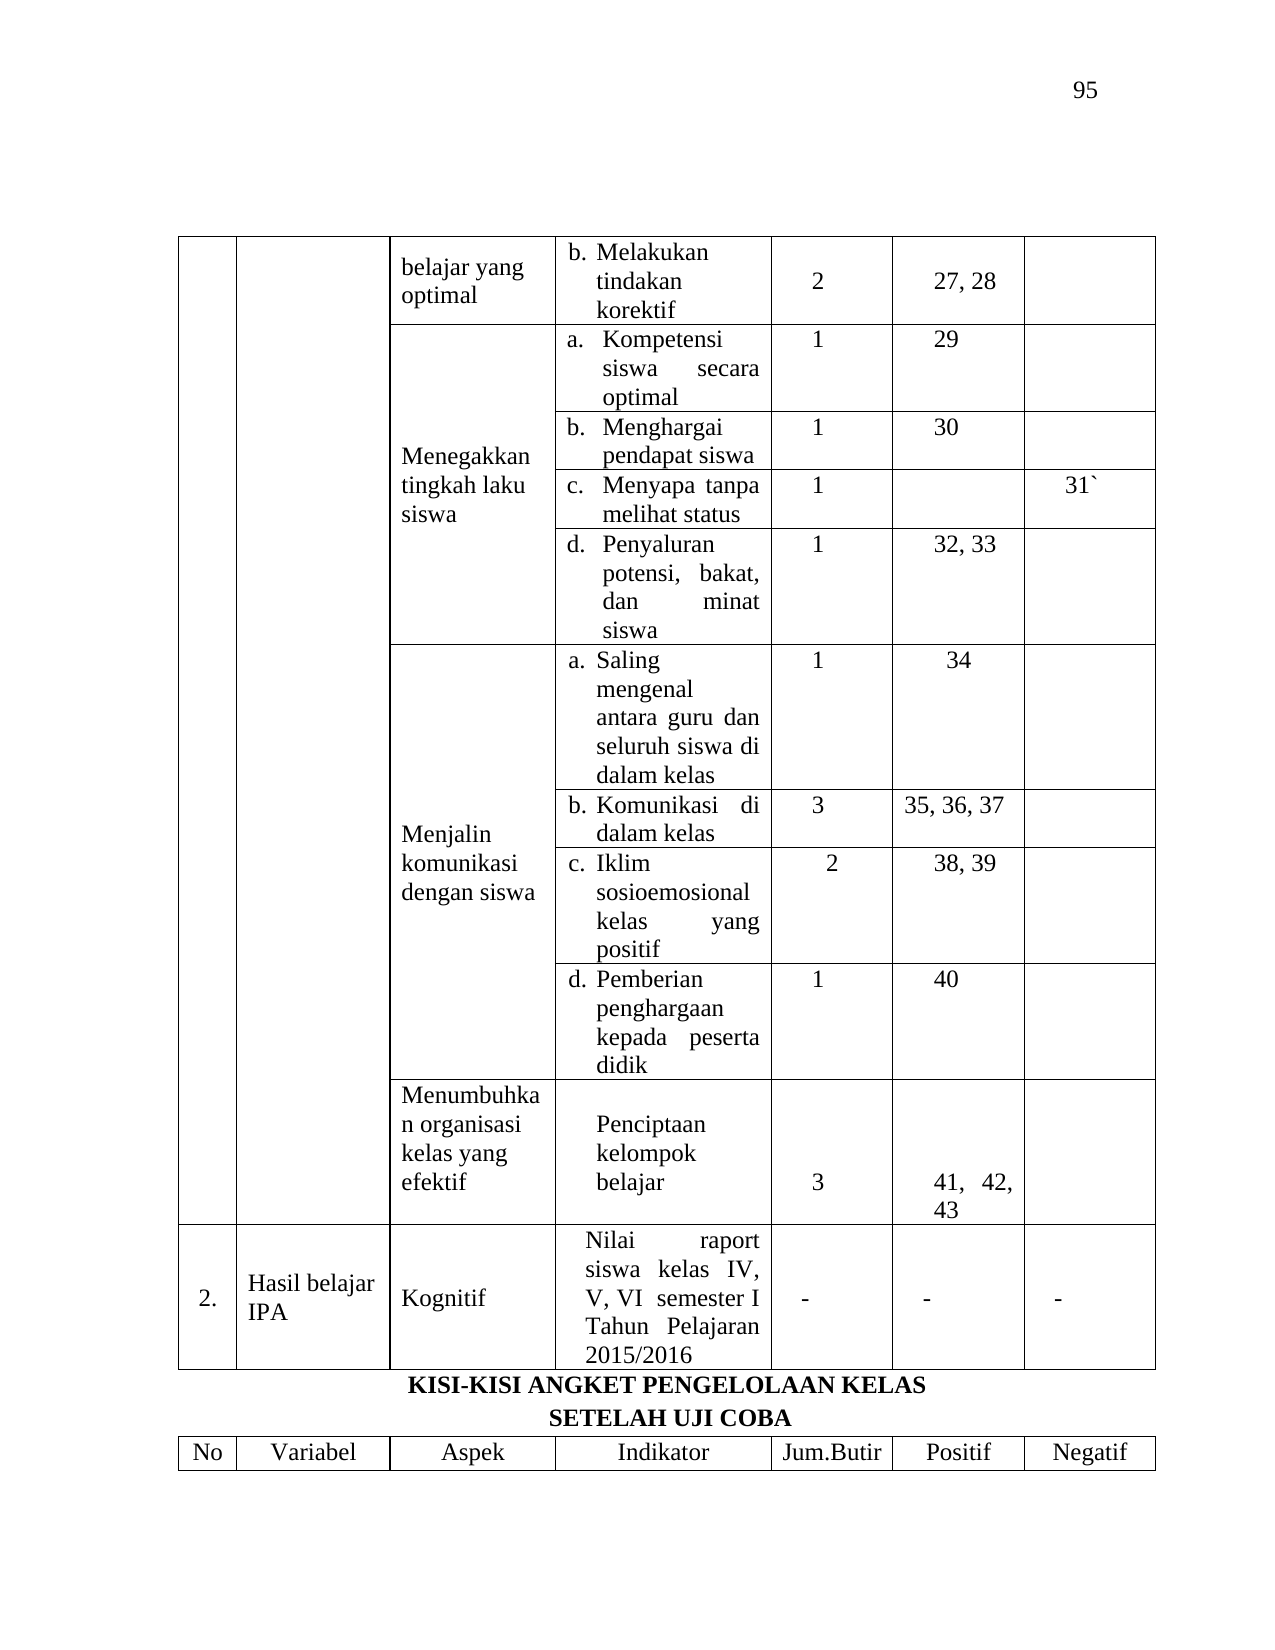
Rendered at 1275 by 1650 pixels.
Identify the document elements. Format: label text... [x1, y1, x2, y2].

table_cell [893, 470, 1024, 528]
table_cell 29 [893, 325, 1024, 411]
table_cell 2 [772, 237, 892, 323]
table_cell [1025, 529, 1155, 644]
table_cell 41, 42, 43 [893, 1080, 1024, 1224]
table_cell Pemberian penghargaan kepada peserta didik [556, 964, 771, 1079]
table_cell [1025, 1080, 1155, 1224]
table_cell Menumbuhkan organisasi kelas yang efektif [391, 1080, 555, 1224]
table_cell 31` [1025, 470, 1155, 528]
text SETELAH UJI COBA [236, 1403, 1098, 1432]
table_cell [1025, 325, 1155, 411]
table_cell Melakukan tindakan korektif [556, 237, 771, 323]
table_cell - [772, 1225, 892, 1369]
text KISI-KISI ANGKET PENGELOLAAN KELAS [236, 1370, 1098, 1399]
table_cell 34 [893, 645, 1024, 789]
table_cell Penyaluran potensi, bakat, dan minat siswa [556, 529, 771, 644]
table_cell [1025, 848, 1155, 963]
table_cell Hasil belajar IPA [237, 1225, 389, 1369]
table_cell [1025, 412, 1155, 469]
table_cell Saling mengenal antara guru dan seluruh siswa di dalam kelas [556, 645, 771, 789]
table_cell 1 [772, 470, 892, 528]
table_cell [1025, 790, 1155, 847]
table_header Variabel [237, 1437, 389, 1470]
table_header Indikator [556, 1437, 771, 1470]
table_cell 2 [772, 848, 892, 963]
table_cell 30 [893, 412, 1024, 469]
table_cell Menjalin komunikasi dengan siswa [391, 645, 555, 1079]
table_cell 35, 36, 37 [893, 790, 1024, 847]
table_cell Komunikasi di dalam kelas [556, 790, 771, 847]
table_header Negatif [1025, 1437, 1155, 1470]
table_cell 3 [772, 1080, 892, 1224]
table_cell Iklim sosioemosional kelas yang positif [556, 848, 771, 963]
table_cell - [893, 1225, 1024, 1369]
table_cell 1 [772, 645, 892, 789]
table_cell Kompetensi siswa secara optimal [556, 325, 771, 411]
table_cell 27, 28 [893, 237, 1024, 323]
table_cell Menegakkan tingkah laku siswa [391, 325, 555, 644]
table_cell - [1025, 1225, 1155, 1369]
table_cell Penciptaan kelompok belajar [556, 1080, 771, 1224]
table_cell 38, 39 [893, 848, 1024, 963]
table_cell Menyapa tanpa melihat status [556, 470, 771, 528]
table_cell 1 [772, 529, 892, 644]
table_cell 1 [772, 325, 892, 411]
table_cell 40 [893, 964, 1024, 1079]
table_cell Kognitif [391, 1225, 555, 1369]
table_cell Nilai raport siswa kelas IV, V, VI semester I Tahun Pelajaran 2015/2016 [556, 1225, 771, 1369]
table_cell [1025, 964, 1155, 1079]
table_cell 3 [772, 790, 892, 847]
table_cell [391, 237, 555, 323]
table_cell Menghargai pendapat siswa [556, 412, 771, 469]
table_cell [1025, 237, 1155, 323]
table_header Aspek [391, 1437, 555, 1470]
table_cell 1 [772, 964, 892, 1079]
table_header Jum.Butir Soal [772, 1437, 892, 1470]
table_cell [1025, 645, 1155, 789]
table_cell 2. [179, 1225, 236, 1369]
table_header Positif [893, 1437, 1024, 1470]
table_header No. [179, 1437, 236, 1470]
table_cell 32, 33 [893, 529, 1024, 644]
table_cell 1 [772, 412, 892, 469]
